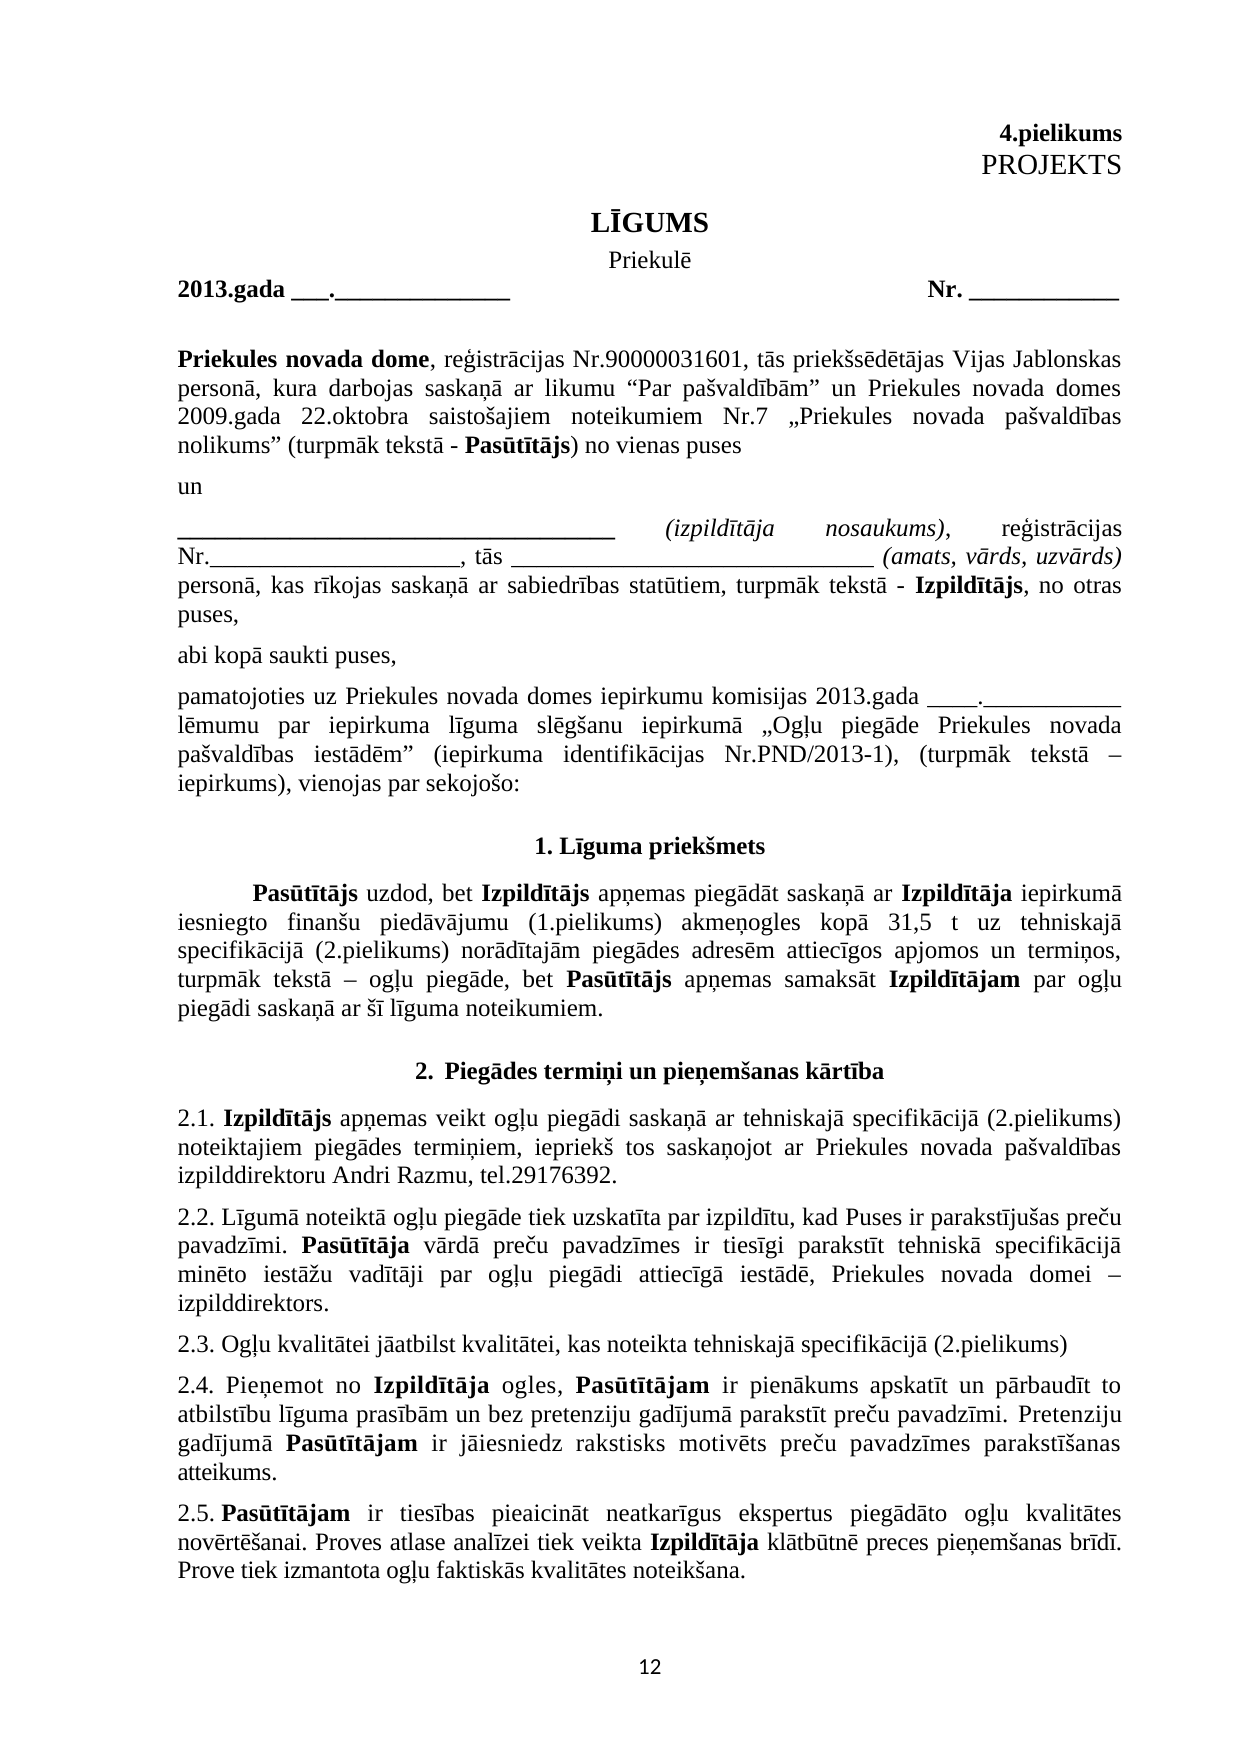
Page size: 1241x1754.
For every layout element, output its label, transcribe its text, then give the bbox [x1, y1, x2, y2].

text 2.2. Līgumā noteiktā ogļu piegāde tiek uzskatīta par izpildītu, kad Puses ir parakstījušas preču pavadzīmi. Pasūtītāja vārdā preču pavadzīmes ir tiesīgi parakstīt tehniskā specifikācijā minēto iestāžu vadītāji par ogļu piegādi attiecīgā iestādē, Priekules novada domei – izpilddirektors. [177, 1202, 1122, 1317]
text ___________________________________ (izpildītāja nosaukums), reģistrācijas Nr.____________________, tās _____________________________ (amats, vārds, uzvārds) personā, kas rīkojas saskaņā ar sabiedrības statūtiem, turpmāk tekstā - Izpildītājs, no otras puses, [177, 513, 1122, 628]
text abi kopā saukti puses, [177, 640, 1122, 669]
list Piegādes termiņi un pieņemšanas kārtība [177, 1056, 1122, 1085]
text 4.pielikums [177, 118, 1122, 147]
text PROJEKTS [177, 147, 1122, 180]
text 2013.gada ___.______________ Nr. ____________ [177, 274, 1122, 303]
text 2.5. Pasūtītājam ir tiesības pieaicināt neatkarīgus ekspertus piegādāto ogļu kvalitātes novērtēšanai. Proves atlase analīzei tiek veikta Izpildītāja klātbūtnē preces pieņemšanas brīdī. Prove tiek izmantota ogļu faktiskās kvalitātes noteikšana. [177, 1498, 1122, 1584]
text pamatojoties uz Priekules novada domes iepirkumu komisijas 2013.gada ____.___________ lēmumu par iepirkuma līguma slēgšanu iepirkumā „Ogļu piegāde Priekules novada pašvaldības iestādēm” (iepirkuma identifikācijas Nr.PND/2013-1), (turpmāk tekstā – iepirkums), vienojas par sekojošo: [177, 681, 1122, 796]
text 1. Līguma priekšmets [177, 831, 1122, 860]
text LĪGUMS [177, 205, 1122, 239]
text 2.1. Izpildītājs apņemas veikt ogļu piegādi saskaņā ar tehniskajā specifikācijā (2.pielikums) noteiktajiem piegādes termiņiem, iepriekš tos saskaņojot ar Priekules novada pašvaldības izpilddirektoru Andri Razmu, tel.29176392. [177, 1103, 1122, 1189]
text Priekulē [177, 245, 1122, 274]
text 2.3. Ogļu kvalitātei jāatbilst kvalitātei, kas noteikta tehniskajā specifikācijā (2.pielikums) [177, 1329, 1122, 1358]
text Pasūtītājs uzdod, bet Izpildītājs apņemas piegādāt saskaņā ar Izpildītāja iepirkumā iesniegto finanšu piedāvājumu (1.pielikums) akmeņogles kopā 31,5 t uz tehniskajā specifikācijā (2.pielikums) norādītajām piegādes adresēm attiecīgos apjomos un termiņos, turpmāk tekstā – ogļu piegāde, bet Pasūtītājs apņemas samaksāt Izpildītājam par ogļu piegādi saskaņā ar šī līguma noteikumiem. [177, 878, 1122, 1022]
text un [177, 471, 1122, 500]
text Priekules novada dome, reģistrācijas Nr.90000031601, tās priekšsēdētājas Vijas Jablonskas personā, kura darbojas saskaņā ar likumu “Par pašvaldībām” un Priekules novada domes 2009.gada 22.oktobra saistošajiem noteikumiem Nr.7 „Priekules novada pašvaldības nolikums” (turpmāk tekstā - Pasūtītājs) no vienas puses [177, 344, 1122, 459]
text 2.4. Pieņemot no Izpildītāja ogles, Pasūtītājam ir pienākums apskatīt un pārbaudīt to atbilstību līguma prasībām un bez pretenziju gadījumā parakstīt preču pavadzīmi. Pretenziju gadījumā Pasūtītājam ir jāiesniedz rakstisks motivēts preču pavadzīmes parakstīšanas atteikums. [177, 1371, 1122, 1486]
